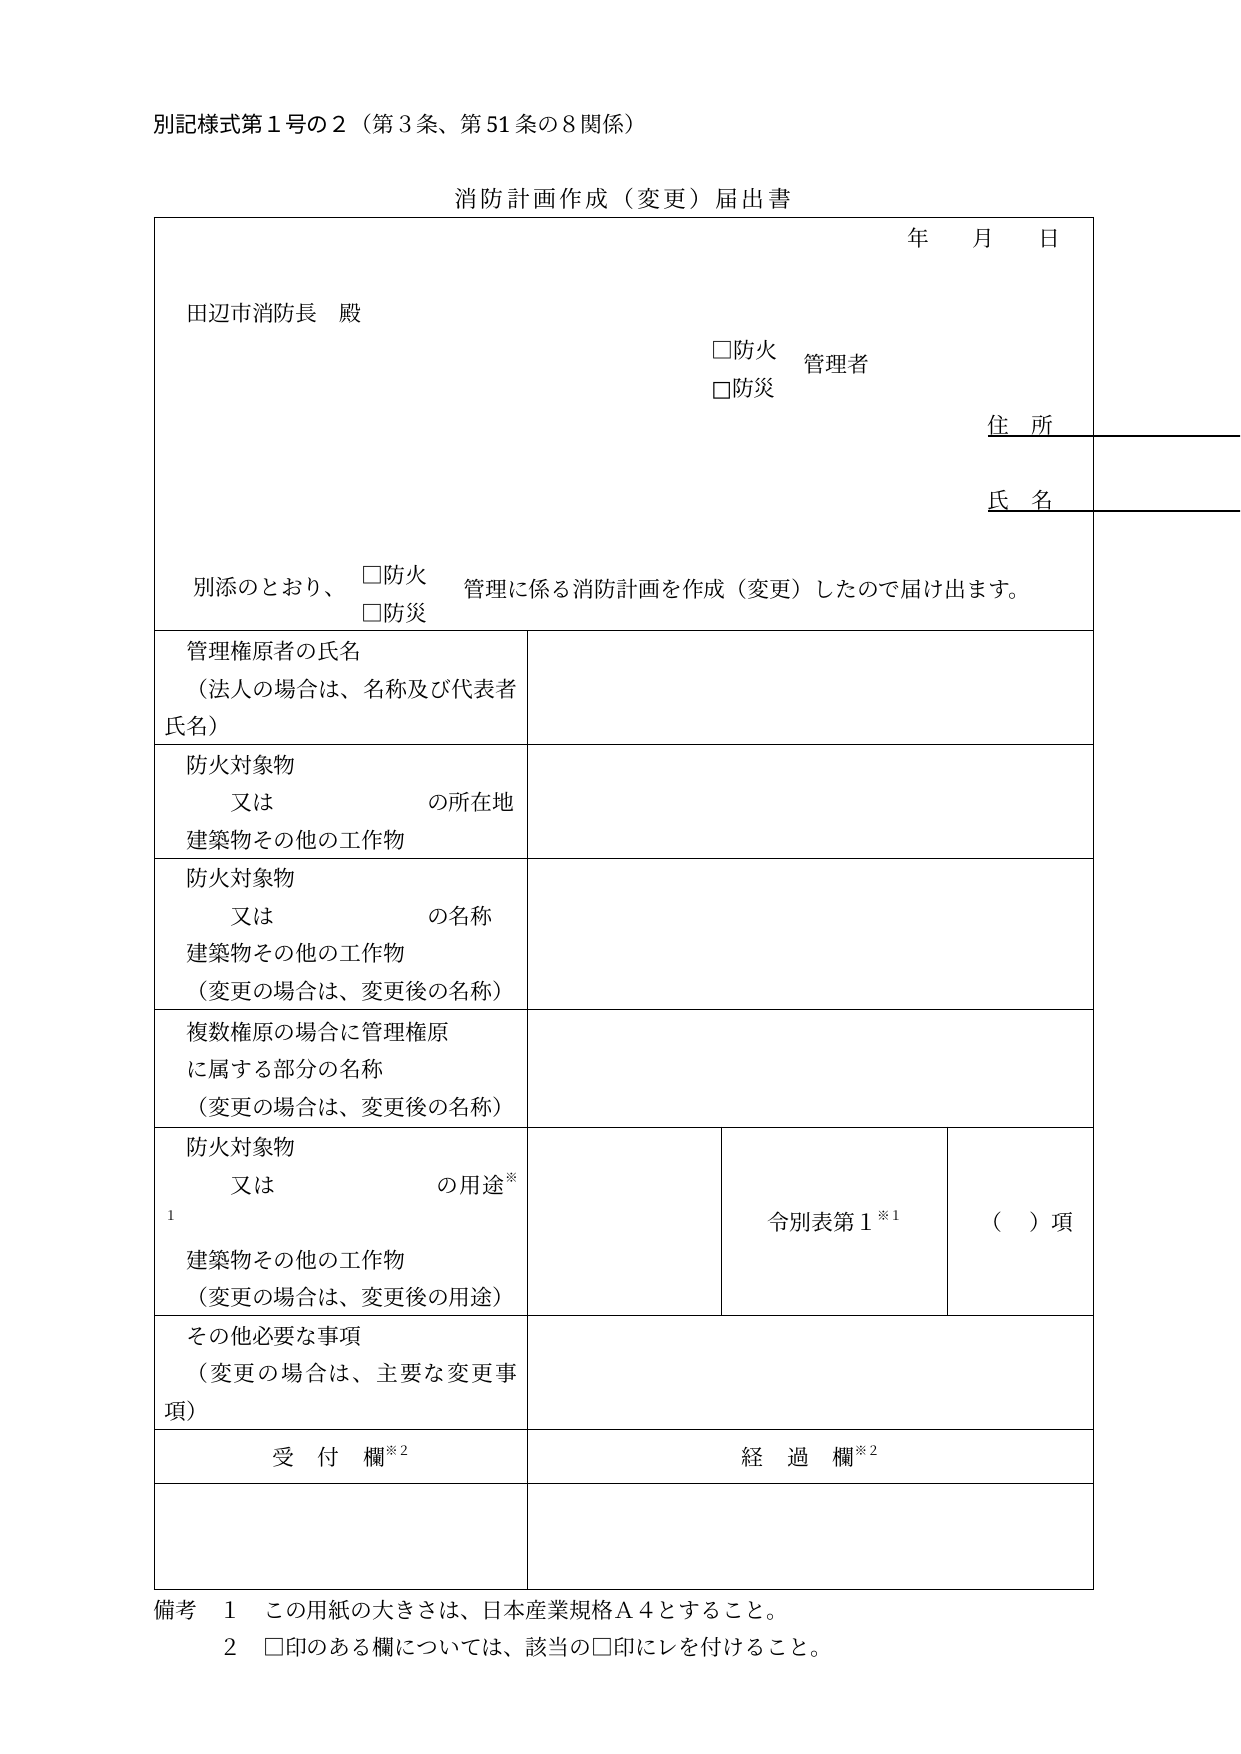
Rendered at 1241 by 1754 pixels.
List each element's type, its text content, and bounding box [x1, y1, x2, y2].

table_cell 防火対象物 又は の名称 建築物その他の工作物 （変更の場合は、変更後の名称） [155, 859, 527, 1008]
table_cell 防火対象物 又は の用途※１ 建築物その他の工作物 （変更の場合は、変更後の用途） [155, 1128, 527, 1315]
table_cell [528, 859, 1093, 1008]
table_cell 防火対象物 又は の所在地 建築物その他の工作物 [155, 745, 527, 857]
table_cell [155, 1484, 527, 1589]
table_cell [528, 1010, 1093, 1127]
table_cell [528, 1128, 721, 1315]
text ２ □印のある欄については、該当の□印にレを付けること。 [153, 1627, 1092, 1665]
table_cell 令別表第１※１ [722, 1128, 947, 1315]
table_cell その他必要な事項 （変更の場合は、主要な変更事項） [155, 1316, 527, 1429]
text 備考 １ この用紙の大きさは、日本産業規格Ａ４とすること。 [153, 1590, 1092, 1627]
table_cell 管理権原者の氏名 （法人の場合は、名称及び代表者氏名） [155, 631, 527, 744]
table_cell [528, 1484, 1093, 1589]
table_cell [528, 745, 1093, 857]
text 別記様式第１号の２（第３条、第51条の８関係） [153, 104, 1092, 142]
table_cell 複数権原の場合に管理権原 に属する部分の名称 （変更の場合は、変更後の名称） [155, 1010, 527, 1127]
table_cell （ ）項 [948, 1128, 1093, 1315]
table_cell 受付欄※２ [155, 1430, 527, 1483]
table_cell [528, 1316, 1093, 1429]
table_header 年 月 日 田辺市消防長 殿 □防火 □防災 住 所 氏 名 □防火 □防災 [155, 218, 1093, 630]
table_cell 経過欄※２ [528, 1430, 1093, 1483]
text 消防計画作成（変更）届出書 [153, 179, 1092, 217]
table_cell [528, 631, 1093, 744]
